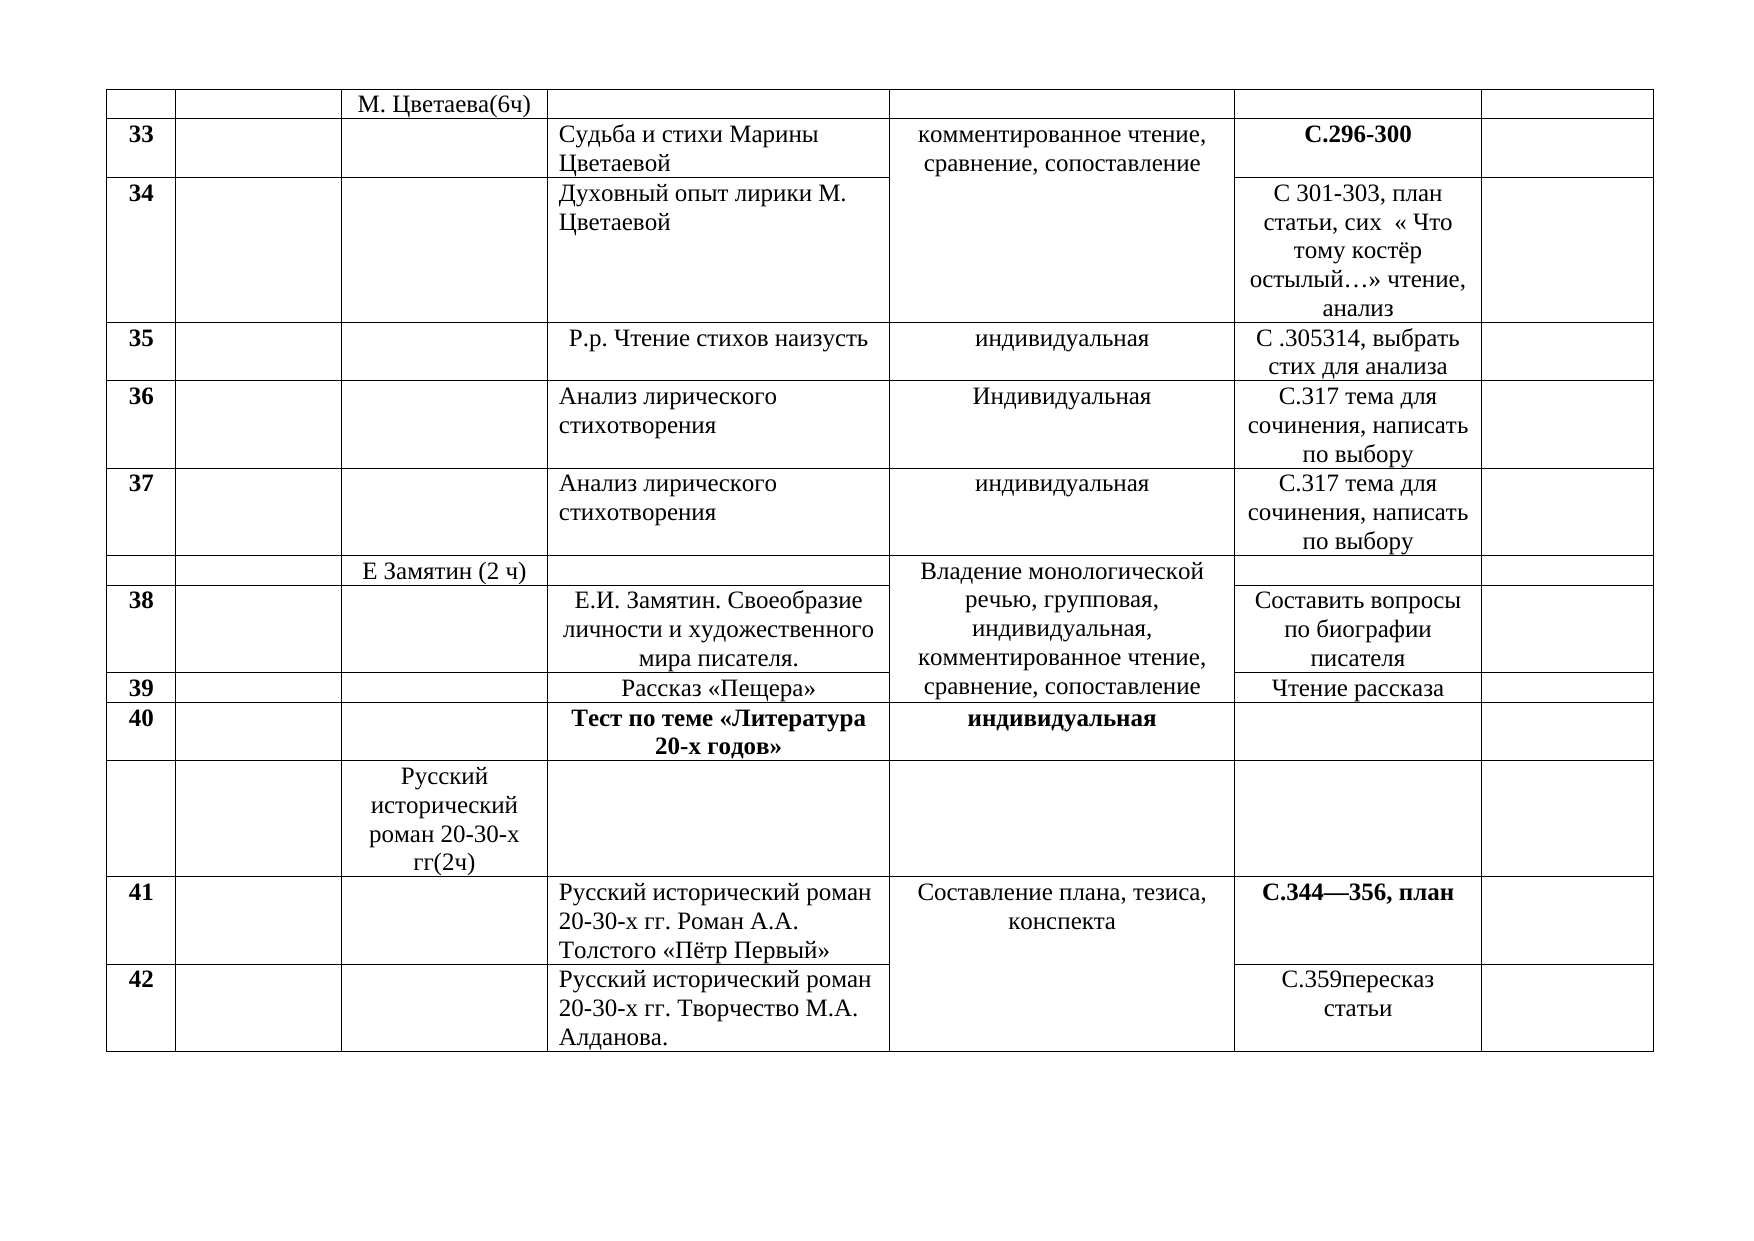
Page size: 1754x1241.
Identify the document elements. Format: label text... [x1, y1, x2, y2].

table_cell [1482, 178, 1653, 322]
table_cell [176, 381, 341, 467]
table_cell [548, 90, 889, 118]
table_cell индивидуальная [890, 469, 1234, 555]
table_cell Тест по теме «Литература 20-х годов» [548, 703, 889, 760]
table_cell [1482, 90, 1653, 118]
table_cell [1235, 90, 1481, 118]
table_cell Рассказ «Пещера» [548, 673, 889, 702]
table_cell [1482, 119, 1653, 177]
table_cell [107, 761, 175, 876]
table_cell С.296-300 [1235, 119, 1481, 177]
table_cell [1482, 586, 1653, 672]
table_cell 35 [107, 323, 175, 380]
table_cell [548, 761, 889, 876]
table_cell [1482, 469, 1653, 555]
table_cell [107, 556, 175, 584]
table_cell [1235, 761, 1481, 876]
table_cell [342, 178, 547, 322]
table_cell Духовный опыт лирики М. Цветаевой [548, 178, 889, 322]
table_cell [1482, 877, 1653, 963]
table_cell [176, 673, 341, 702]
table_cell [176, 178, 341, 322]
table_cell Анализ лирического стихотворения [548, 469, 889, 555]
table_cell [1482, 703, 1653, 760]
table_cell Судьба и стихи Марины Цветаевой [548, 119, 889, 177]
table_cell [342, 381, 547, 467]
table_cell комментированное чтение, сравнение, сопоставление [890, 119, 1234, 322]
table_cell 41 [107, 877, 175, 963]
table_cell [890, 761, 1234, 876]
table_cell [342, 119, 547, 177]
table_cell Индивидуальная [890, 381, 1234, 467]
table_cell Е Замятин (2 ч) [342, 556, 547, 584]
table_cell [890, 90, 1234, 118]
table_cell [1235, 703, 1481, 760]
table_cell 38 [107, 586, 175, 672]
table_cell 33 [107, 119, 175, 177]
table_cell [176, 703, 341, 760]
table_cell [107, 90, 175, 118]
table_cell [342, 965, 547, 1051]
table_cell индивидуальная [890, 703, 1234, 760]
table_cell Е.И. Замятин. Своеобразие личности и художественного мира писателя. [548, 586, 889, 672]
table_cell [1482, 673, 1653, 702]
table_cell [342, 323, 547, 380]
table_cell [342, 469, 547, 555]
table_cell 40 [107, 703, 175, 760]
table_cell 34 [107, 178, 175, 322]
table_cell [176, 586, 341, 672]
table_cell Составление плана, тезиса, конспекта [890, 877, 1234, 1051]
table_cell [342, 877, 547, 963]
table_cell С.317 тема для сочинения, написать по выбору [1235, 469, 1481, 555]
table_cell Русский исторический роман 20-30-х гг(2ч) [342, 761, 547, 876]
table_cell [176, 877, 341, 963]
table_cell Русский исторический роман 20-30-х гг. Роман А.А. Толстого «Пётр Первый» [548, 877, 889, 963]
table_cell [1482, 761, 1653, 876]
table_cell Русский исторический роман 20-30-х гг. Творчество М.А. Алданова. [548, 965, 889, 1051]
table_cell [342, 673, 547, 702]
table_cell С.317 тема для сочинения, написать по выбору [1235, 381, 1481, 467]
table_cell Владение монологической речью, групповая, индивидуальная, комментированное чтение, сравнение, сопоставление [890, 556, 1234, 702]
table_cell [176, 90, 341, 118]
table_cell [342, 703, 547, 760]
table_cell 37 [107, 469, 175, 555]
table_cell С.344—356, план [1235, 877, 1481, 963]
table_cell [176, 761, 341, 876]
table_cell [176, 965, 341, 1051]
table_cell Р.р. Чтение стихов наизусть [548, 323, 889, 380]
table_cell С .305314, выбрать стих для анализа [1235, 323, 1481, 380]
table_cell [342, 586, 547, 672]
table_cell С.359пересказ статьи [1235, 965, 1481, 1051]
table_cell Чтение рассказа [1235, 673, 1481, 702]
table_cell индивидуальная [890, 323, 1234, 380]
table_cell Анализ лирического стихотворения [548, 381, 889, 467]
table_cell [1482, 556, 1653, 584]
table_cell [176, 469, 341, 555]
table_cell М. Цветаева(6ч) [342, 90, 547, 118]
table_cell [176, 119, 341, 177]
table_cell С 301-303, план статьи, сих « Что тому костёр остылый…» чтение, анализ [1235, 178, 1481, 322]
table_cell [1482, 323, 1653, 380]
table_cell Составить вопросы по биографии писателя [1235, 586, 1481, 672]
table_cell [1482, 381, 1653, 467]
table_cell [548, 556, 889, 584]
table_cell 36 [107, 381, 175, 467]
table_cell [176, 556, 341, 584]
table_cell [1482, 965, 1653, 1051]
table_cell 42 [107, 965, 175, 1051]
table_cell 39 [107, 673, 175, 702]
table_cell [1235, 556, 1481, 584]
table_cell [176, 323, 341, 380]
